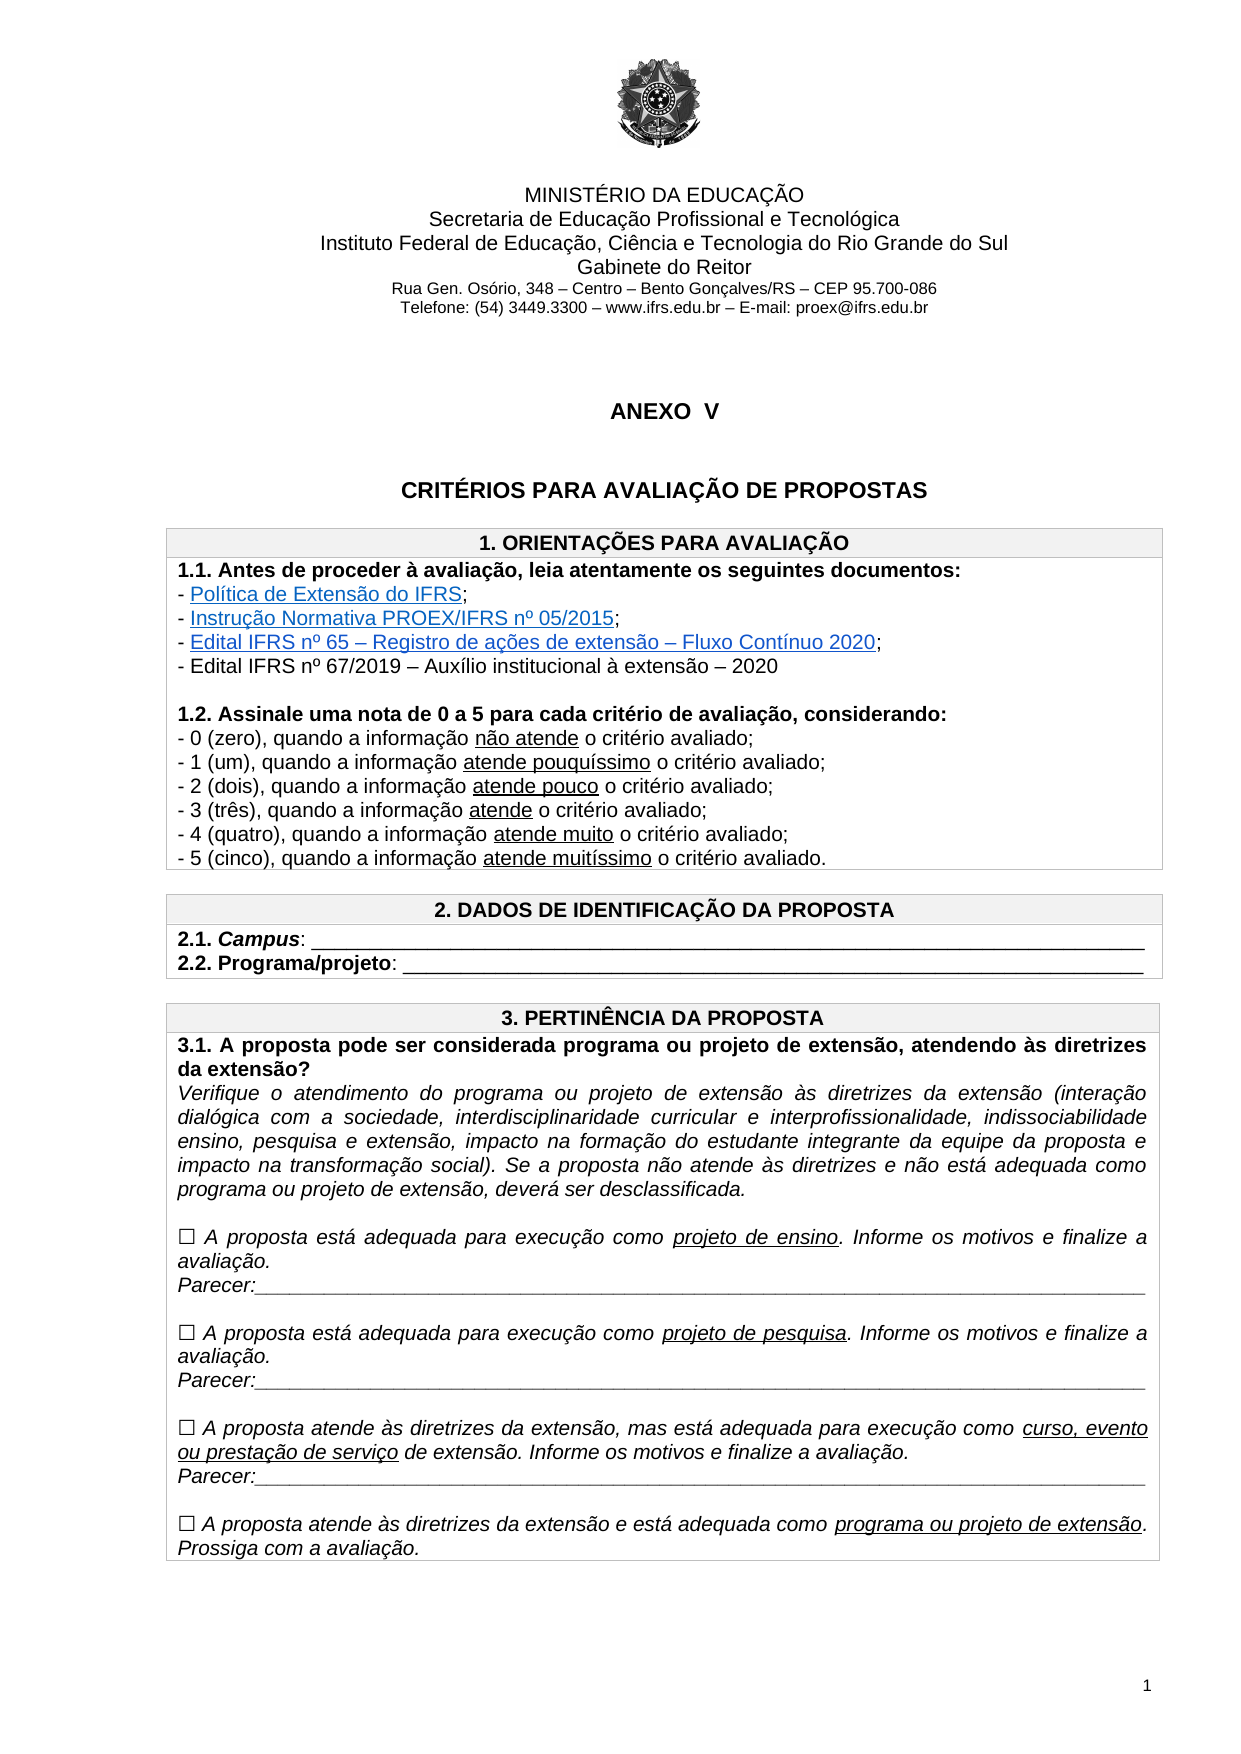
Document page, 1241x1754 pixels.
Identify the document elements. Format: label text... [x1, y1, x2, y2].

text ANEXO V [177, 398, 1152, 425]
table_header 2. DADOS DE IDENTIFICAÇÃO DA PROPOSTA [167, 895, 1162, 923]
picture [617, 59, 701, 148]
table_cell 1.1. Antes de proceder à avaliação, leia atentamente os seguintes documentos: - Política de Extensão do IFRS; - Instrução Normativa PROEX/IFRS nº 05/2015; - Edital IFRS nº 65 – Registro de ações de extensão – Fluxo Contínuo 2020; - Edital IFRS nº 67/2019 – Auxílio institucional à extensão – 2020 1.2. Assinale uma nota de 0 a 5 para cada critério de avaliação, considerando: - 0 (zero), quando a informação não atende o critério avaliado; - 1 (um), quando a informação atende pouquíssimo o critério avaliado; - 2 (dois), quando a informação atende pouco o critério avaliado; - 3 (três), quando a informação atende o critério avaliado; - 4 (quatro), quando a informação atende muito o critério avaliado; - 5 (cinco), quando a informação atende muitíssimo o critério avaliado. [167, 558, 1162, 869]
table_cell 2.1. Campus: ________________________________________________________________________ 2.2. Programa/projeto: ________________________________________________________________ [167, 925, 1162, 978]
table_header 3. PERTINÊNCIA DA PROPOSTA [167, 1004, 1159, 1032]
table_cell 3.1. A proposta pode ser considerada programa ou projeto de extensão, atendendo às diretrizes da extensão? Verifique o atendimento do programa ou projeto de extensão às diretrizes da extensão (interação dialógica com a sociedade, interdisciplinaridade curricular e interprofissionalidade, indissociabilidade ensino, pesquisa e extensão, impacto na formação do estudante integrante da equipe da proposta e impacto na transformação social). Se a proposta não atende às diretrizes e não está adequada como programa ou projeto de extensão, deverá ser desclassificada. ☐ A proposta está adequada para execução como projeto de ensino. Informe os motivos e finalize a avaliação. Parecer:_____________________________________________________________________________ ☐ A proposta está adequada para execução como projeto de pesquisa. Informe os motivos e finalize a avaliação. Parecer:_____________________________________________________________________________ ☐ A proposta atende às diretrizes da extensão, mas está adequada para execução como curso, evento ou prestação de serviço de extensão. Informe os motivos e finalize a avaliação. Parecer:_____________________________________________________________________________ ☐ A proposta atende às diretrizes da extensão e está adequada como programa ou projeto de extensão. Prossiga com a avaliação. [167, 1033, 1159, 1560]
table_header 1. ORIENTAÇÕES PARA AVALIAÇÃO [167, 529, 1162, 557]
text CRITÉRIOS PARA AVALIAÇÃO DE PROPOSTAS [177, 477, 1152, 504]
